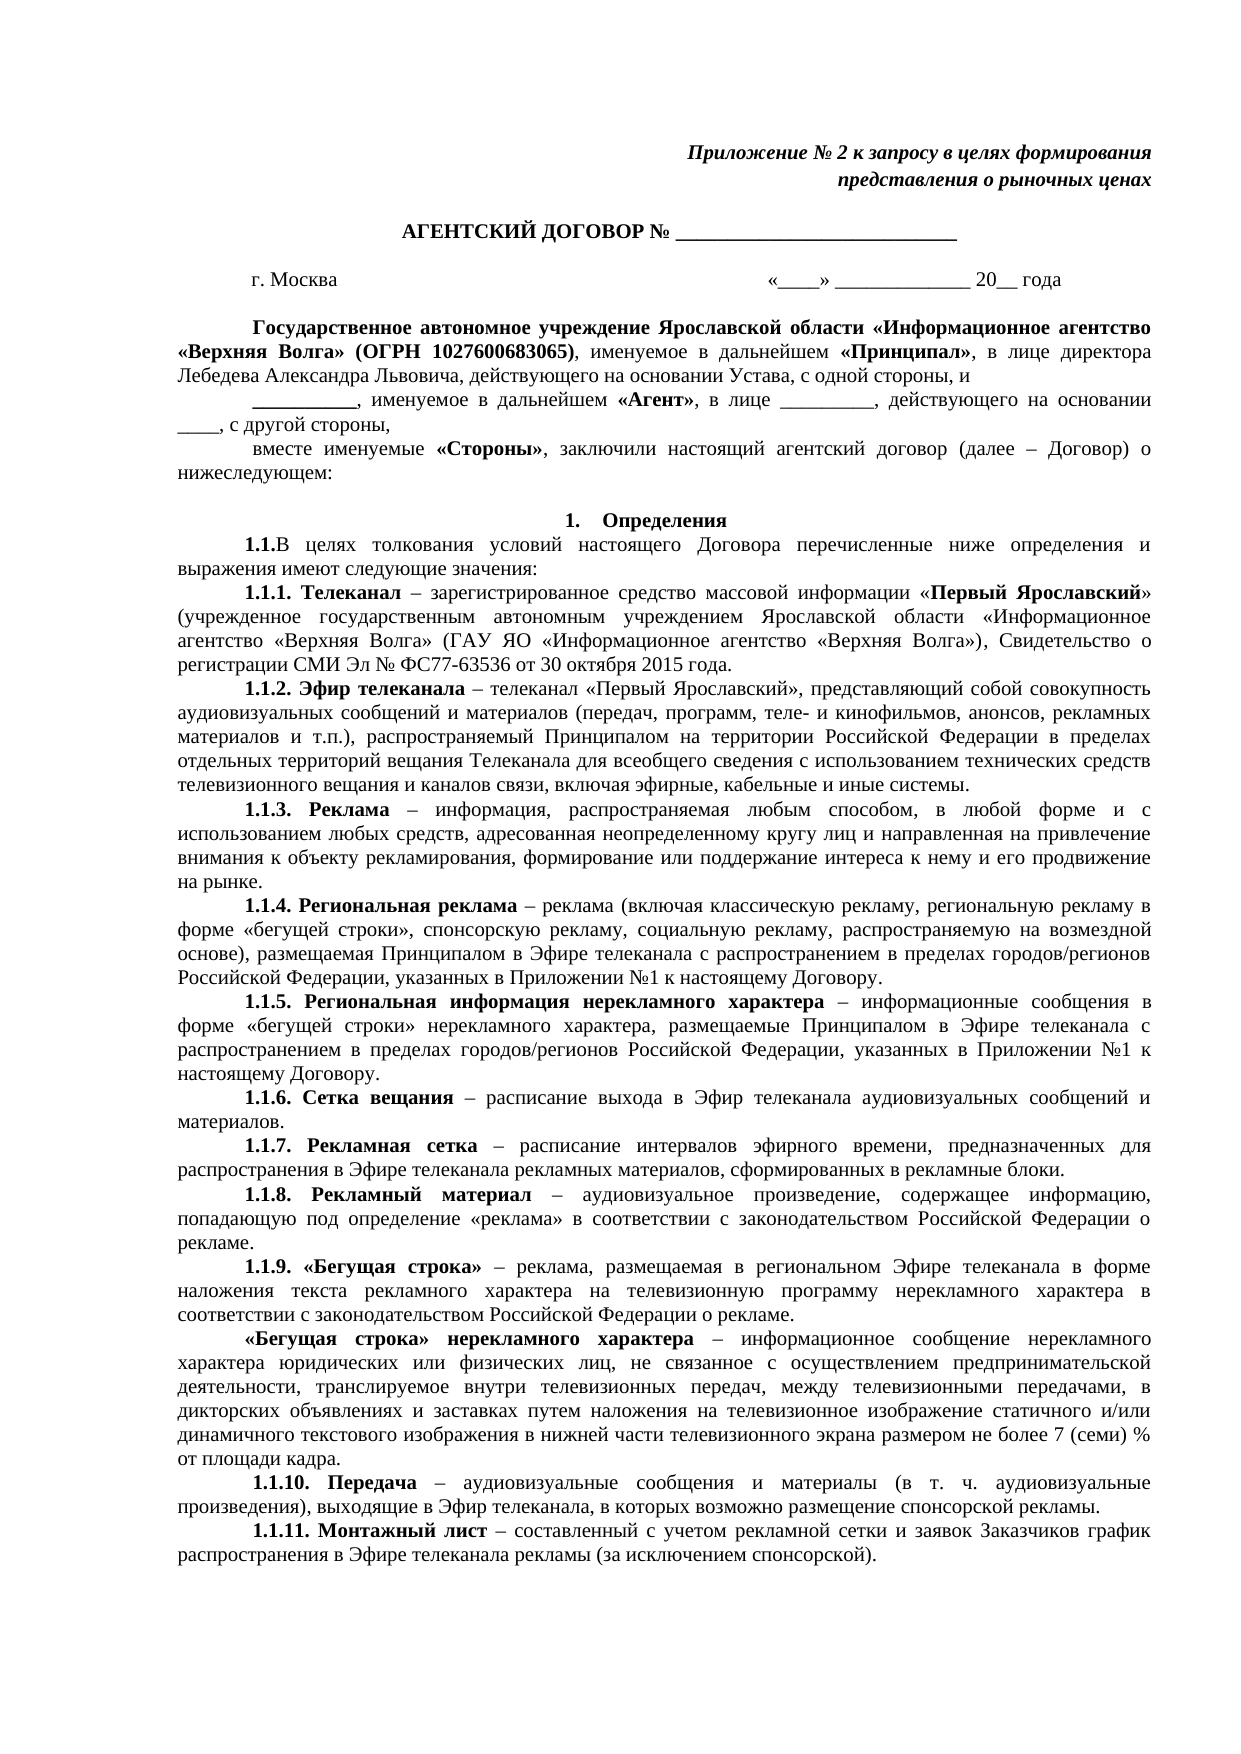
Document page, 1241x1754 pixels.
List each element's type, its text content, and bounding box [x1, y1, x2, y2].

text Государственное автономное учреждение Ярославской области «Информационное агентство «Верхняя Волга» (ОГРН 1027600683065), именуемое в дальнейшем «Принципал», в лице директора Лебедева Александра Львовича, действующего на основании Устава, с одной стороны, и [177, 315, 1152, 387]
text 1.1.В целях толкования условий настоящего Договора перечисленные ниже определения и выражения имеют следующие значения: [177, 532, 1152, 580]
list Определения [140, 508, 1152, 532]
text __________, именуемое в дальнейшем «Агент», в лице _________, действующего на основании ____, с другой стороны, [177, 387, 1152, 436]
text г. Москва «____» _____________ 20__ года [177, 267, 1152, 291]
text 1.1.9. «Бегущая строка» – реклама, размещаемая в региональном Эфире телеканала в форме наложения текста рекламного характера на телевизионную программу нерекламного характера в соответствии с законодательством Российской Федерации о рекламе. [177, 1254, 1152, 1326]
text 1.1.10. Передача – аудиовизуальные сообщения и материалы (в т. ч. аудиовизуальные произведения), выходящие в Эфир телеканала, в которых возможно размещение спонсорской рекламы. [177, 1470, 1152, 1518]
text 1.1.4. Региональная реклама – реклама (включая классическую рекламу, региональную рекламу в форме «бегущей строки», спонсорскую рекламу, социальную рекламу, распространяемую на возмездной основе), размещаемая Принципалом в Эфире телеканала с распространением в пределах городов/регионов Российской Федерации, указанных в Приложении №1 к настоящему Договору. [177, 893, 1152, 989]
text 1.1.7. Рекламная сетка – расписание интервалов эфирного времени, предназначенных для распространения в Эфире телеканала рекламных материалов, сформированных в рекламные блоки. [177, 1133, 1152, 1181]
text 1.1.11. Монтажный лист – составленный с учетом рекламной сетки и заявок Заказчиков график распространения в Эфире телеканала рекламы (за исключением спонсорской). [177, 1518, 1152, 1566]
text 1.1.2. Эфир телеканала – телеканал «Первый Ярославский», представляющий собой совокупность аудиовизуальных сообщений и материалов (передач, программ, теле- и кинофильмов, анонсов, рекламных материалов и т.п.), распространяемый Принципалом на территории Российской Федерации в пределах отдельных территорий вещания Телеканала для всеобщего сведения с использованием технических средств телевизионного вещания и каналов связи, включая эфирные, кабельные и иные системы. [177, 676, 1152, 796]
text 1.1.1. Телеканал – зарегистрированное средство массовой информации «Первый Ярославский» (учрежденное государственным автономным учреждением Ярославской области «Информационное агентство «Верхняя Волга» (ГАУ ЯО «Информационное агентство «Верхняя Волга»), Свидетельство о регистрации СМИ Эл № ФС77-63536 от 30 октября 2015 года. [177, 580, 1152, 676]
text АГЕНТСКИЙ ДОГОВОР № ___________________________ [177, 219, 1152, 243]
text 1.1.5. Региональная информация нерекламного характера – информационные сообщения в форме «бегущей строки» нерекламного характера, размещаемые Принципалом в Эфире телеканала с распространением в пределах городов/регионов Российской Федерации, указанных в Приложении №1 к настоящему Договору. [177, 989, 1152, 1085]
text «Бегущая строка» нерекламного характера – информационное сообщение нерекламного характера юридических или физических лиц, не связанное с осуществлением предпринимательской деятельности, транслируемое внутри телевизионных передач, между телевизионными передачами, в дикторских объявлениях и заставках путем наложения на телевизионное изображение статичного и/или динамичного текстового изображения в нижней части телевизионного экрана размером не более 7 (семи) % от площади кадра. [177, 1326, 1152, 1470]
text представления о рыночных ценах [177, 167, 1152, 191]
text Приложение № 2 к запросу в целях формирования [177, 140, 1152, 164]
text 1.1.8. Рекламный материал – аудиовизуальное произведение, содержащее информацию, попадающую под определение «реклама» в соответствии с законодательством Российской Федерации о рекламе. [177, 1181, 1152, 1254]
text вместе именуемые «Стороны», заключили настоящий агентский договор (далее – Договор) о нижеследующем: [177, 436, 1152, 484]
text 1.1.3. Реклама – информация, распространяемая любым способом, в любой форме и с использованием любых средств, адресованная неопределенному кругу лиц и направленная на привлечение внимания к объекту рекламирования, формирование или поддержание интереса к нему и его продвижение на рынке. [177, 796, 1152, 893]
text 1.1.6. Сетка вещания – расписание выхода в Эфир телеканала аудиовизуальных сообщений и материалов. [177, 1085, 1152, 1133]
